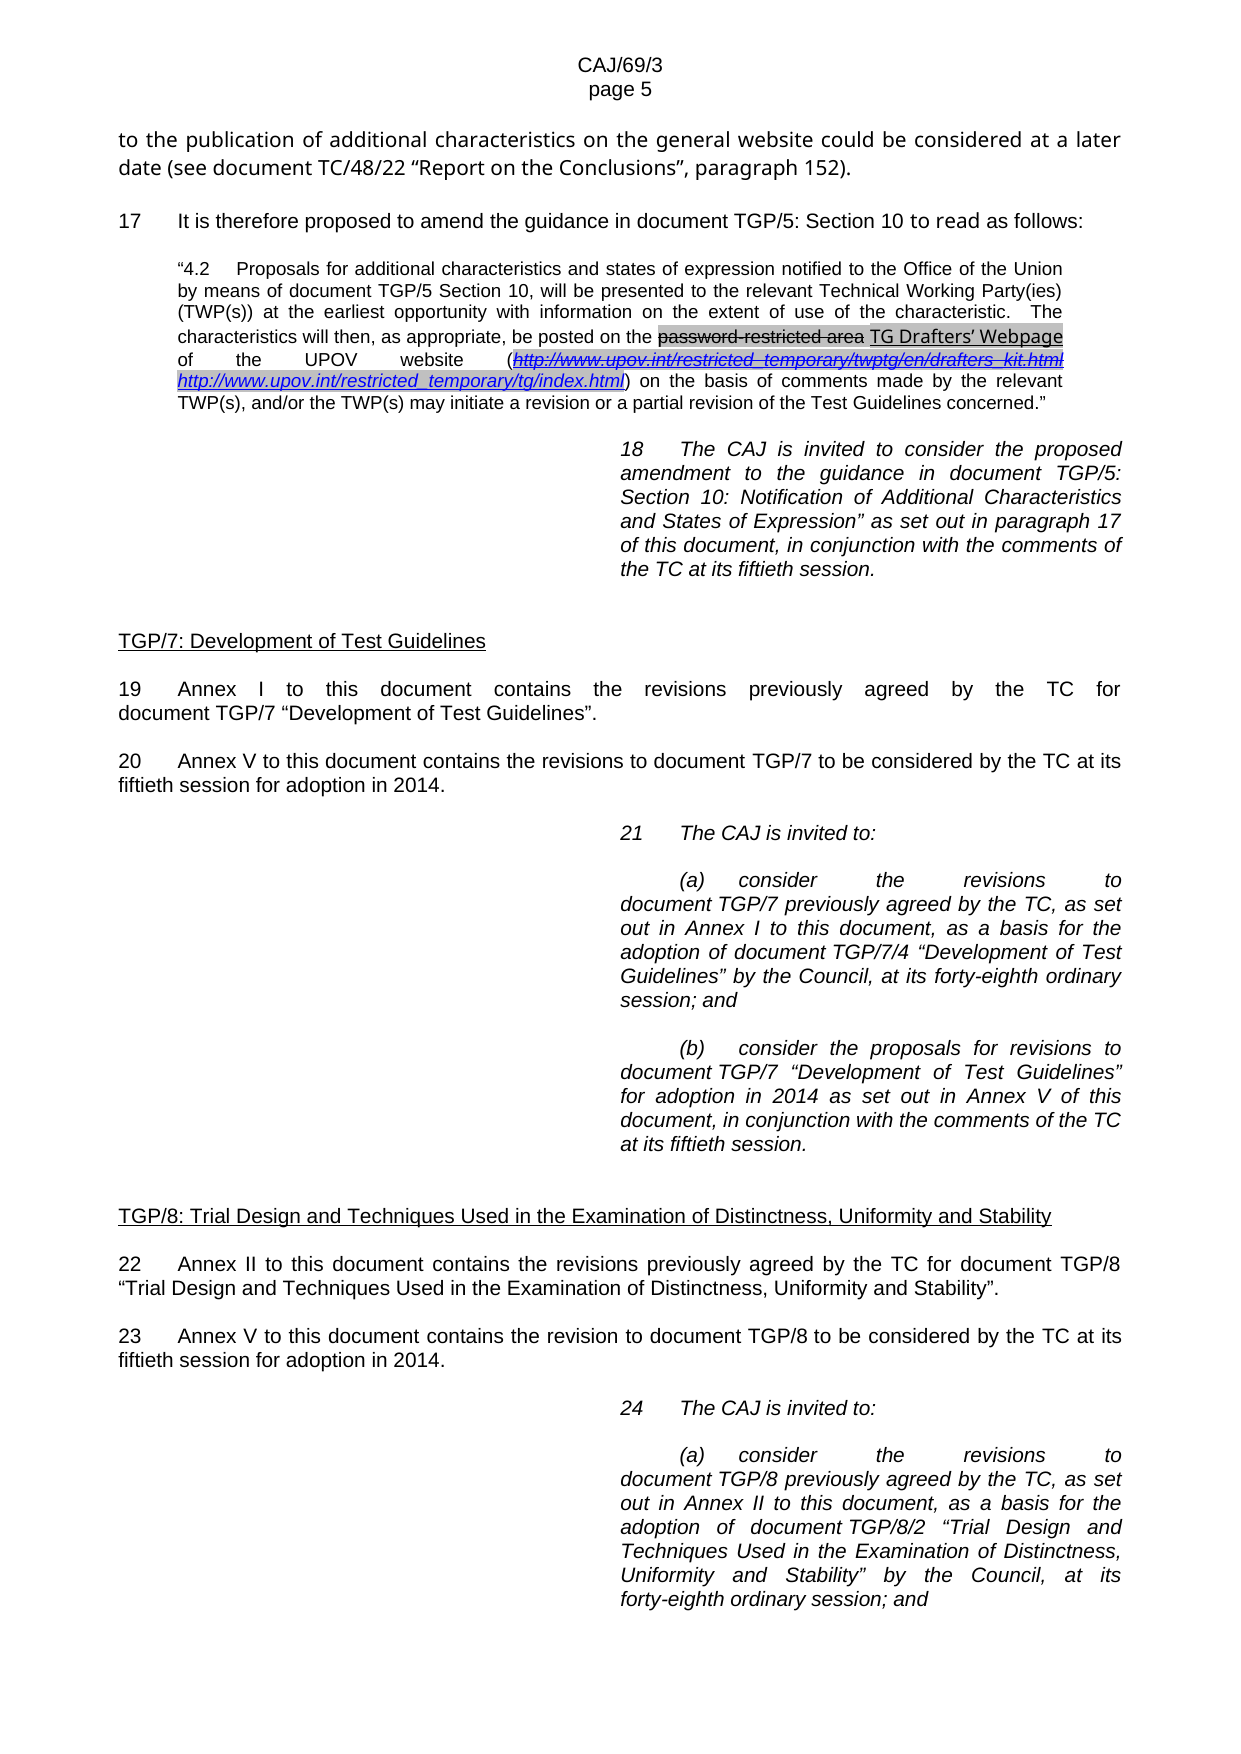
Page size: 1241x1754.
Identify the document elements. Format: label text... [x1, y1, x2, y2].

list consider the proposals for revisions to document TGP/7 “Development of Test Guidelines” for adoption in 2014 as set out in Annex V of this document, in conjunction with the comments of the TC at its fiftieth session. [620, 1036, 1122, 1156]
subtitle TGP/8: Trial Design and Techniques Used in the Examination of Distinctness, Uniformity and Stability [118, 1204, 1122, 1228]
text The CAJ is invited to: [620, 820, 1122, 844]
subtitle TGP/7: Development of Test Guidelines [118, 629, 1122, 653]
text It is therefore proposed to amend the guidance in document TGP/5: Section 10 to read as follows: [118, 206, 1122, 234]
text Annex V to this document contains the revisions to document TGP/7 to be considered by the TC at its fiftieth session for adoption in 2014. [118, 748, 1122, 796]
text Annex V to this document contains the revision to document TGP/8 to be considered by the TC at its fiftieth session for adoption in 2014. [118, 1323, 1122, 1371]
list consider the revisions to document TGP/8 previously agreed by the TC, as set out in Annex II to this document, as a basis for the adoption of document TGP/8/2 “Trial Design and Techniques Used in the Examination of Distinctness, Uniformity and Stability” by the Council, at its forty-eighth ordinary session; and [620, 1443, 1122, 1611]
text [118, 125, 1122, 182]
text The CAJ is invited to consider the proposed amendment to the guidance in document TGP/5: Section 10: Notification of Additional Characteristics and States of Expression” as set out in paragraph 17 of this document, in conjunction with the comments of the TC at its fiftieth session. [620, 437, 1122, 581]
text Annex I to this document contains the revisions previously agreed by the TC for document TGP/7 “Development of Test Guidelines”. [118, 677, 1122, 724]
text Annex II to this document contains the revisions previously agreed by the TC for document TGP/8 “Trial Design and Techniques Used in the Examination of Distinctness, Uniformity and Stability”. [118, 1252, 1122, 1299]
text The CAJ is invited to: [620, 1395, 1122, 1419]
list consider the revisions to document TGP/7 previously agreed by the TC, as set out in Annex I to this document, as a basis for the adoption of document TGP/7/4 “Development of Test Guidelines” by the Council, at its forty-eighth ordinary session; and [620, 868, 1122, 1012]
text “4.2 Proposals for additional characteristics and states of expression notified to the Office of the Union by means of document TGP/5 Section 10, will be presented to the relevant Technical Working Party(ies) (TWP(s)) at the earliest opportunity with information on the extent of use of the characteristic. The characteristics will then, as appropriate, be posted on the password-restricted area TG Drafters’ Webpage of the UPOV website (http://www.upov.int/restricted_temporary/twptg/en/drafters_kit.html http://www.upov.int/restricted_temporary/tg/index.html) on the basis of comments made by the relevant TWP(s), and/or the TWP(s) may initiate a revision or a partial revision of the Test Guidelines concerned.” [177, 258, 1063, 370]
